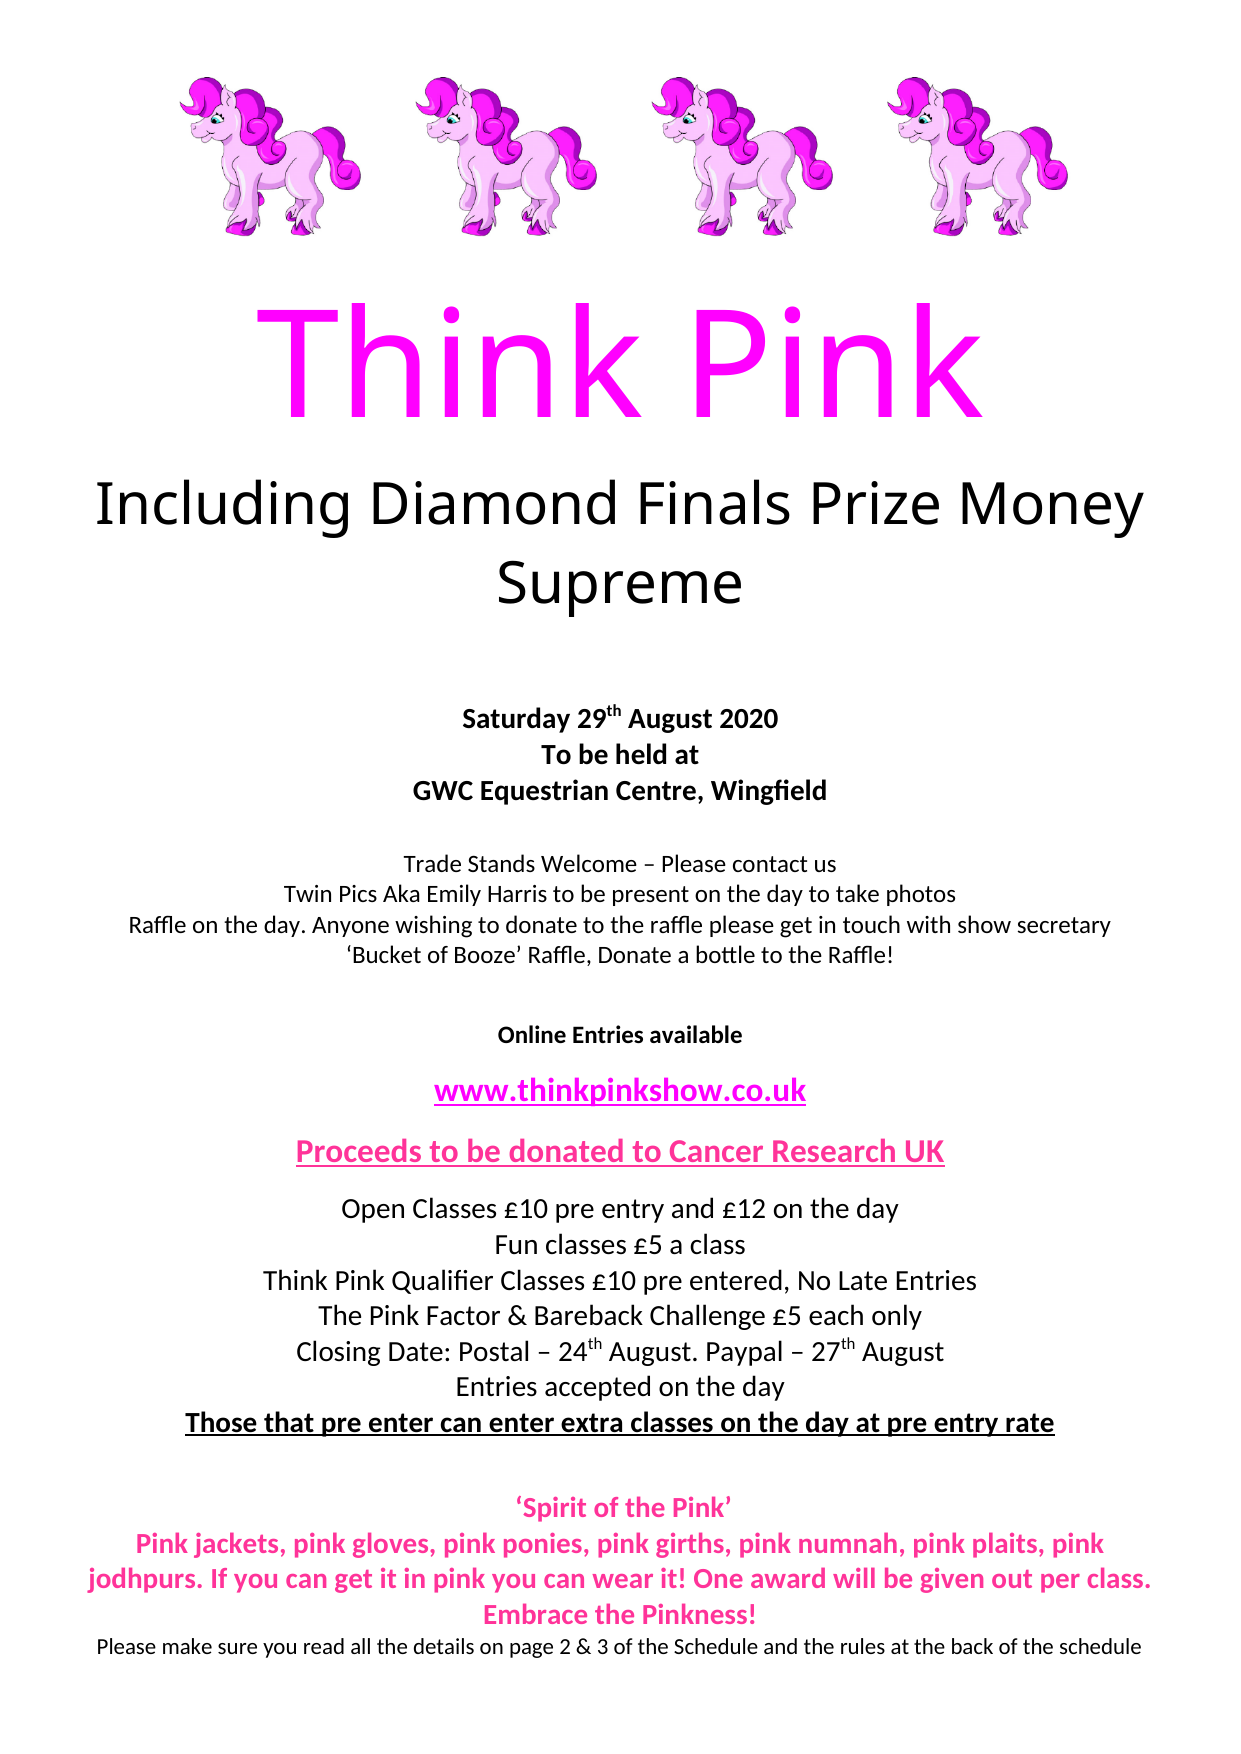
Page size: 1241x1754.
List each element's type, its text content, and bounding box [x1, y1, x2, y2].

text Online Entries available [75, 1019, 1165, 1050]
text Raffle on the day. Anyone wishing to donate to the raffle please get in touch with show secretary [75, 909, 1165, 939]
text Twin Pics Aka Emily Harris to be present on the day to take photos [75, 878, 1165, 909]
text GWC Equestrian Centre, Wingfield [75, 772, 1165, 807]
text Think Pink Qualifier Classes £10 pre entered, No Late Entries [75, 1262, 1165, 1297]
text Entries accepted on the day [75, 1368, 1165, 1404]
text Trade Stands Welcome – Please contact us [75, 848, 1165, 878]
text ‘Bucket of Booze’ Raffle, Donate a bottle to the Raffle! [75, 939, 1165, 970]
text Closing Date: Postal – 24th August. Paypal – 27th August [75, 1333, 1165, 1368]
text www.thinkpinkshow.co.uk [75, 1069, 1165, 1110]
text Open Classes £10 pre entry and £12 on the day [75, 1190, 1165, 1226]
text Those that pre enter can enter extra classes on the day at pre entry rate [75, 1404, 1165, 1440]
text ‘Spirit of the Pink’ [75, 1489, 1165, 1525]
text Including Diamond Finals Prize Money Supreme [75, 462, 1165, 621]
text Please make sure you read all the details on page 2 & 3 of the Schedule and the rules at the back of the schedule [75, 1632, 1165, 1660]
text Proceeds to be donated to Cancer Research UK [75, 1130, 1165, 1171]
text Think Pink [75, 258, 1165, 462]
text The Pink Factor & Bareback Challenge £5 each only [75, 1297, 1165, 1333]
text Fun classes £5 a class [75, 1226, 1165, 1262]
text Pink jackets, pink gloves, pink ponies, pink girths, pink numnah, pink plaits, pink jodhpurs. If you can get it in pink you can wear it! One award will be given out per class. Embrace the Pinkness! [75, 1525, 1165, 1632]
text To be held at [75, 736, 1165, 772]
picture [148, 75, 1092, 239]
text Saturday 29th August 2020 [75, 700, 1165, 736]
